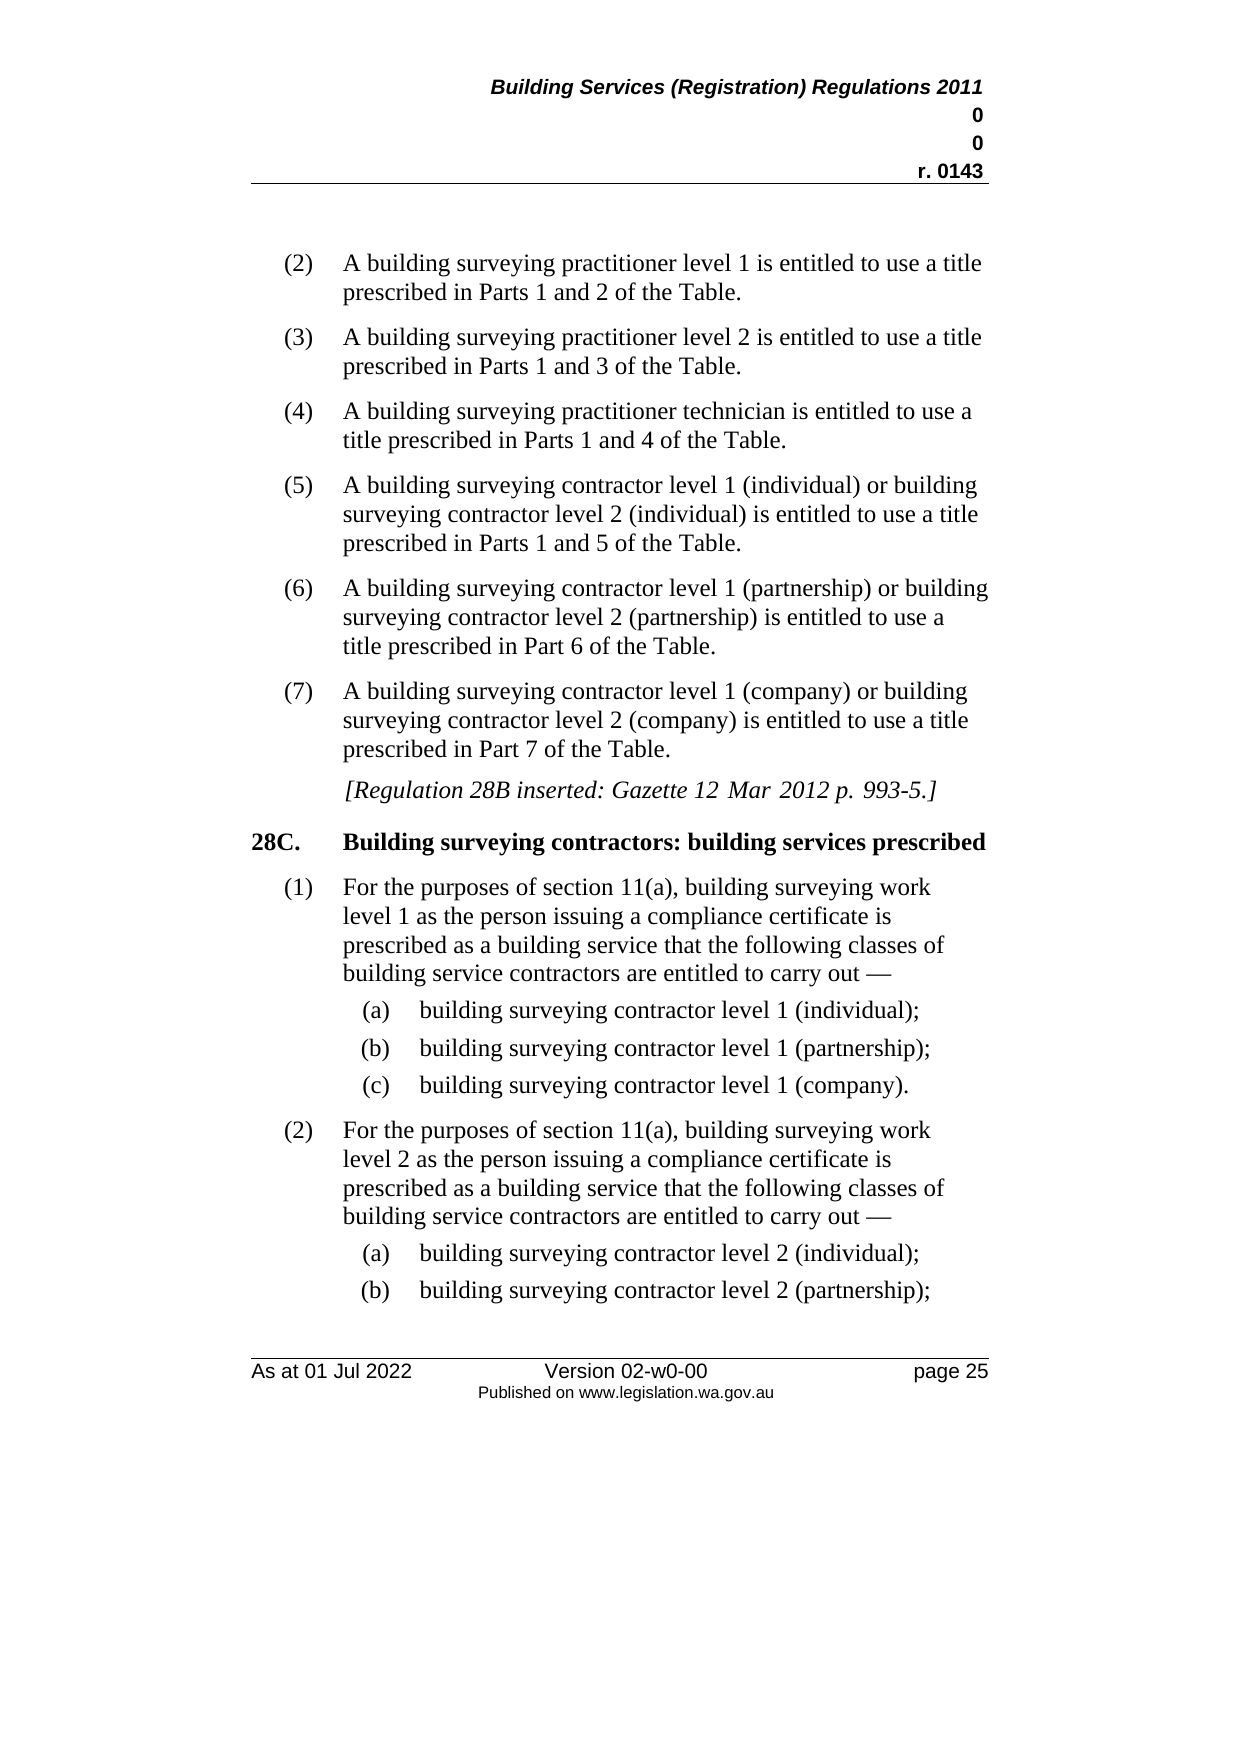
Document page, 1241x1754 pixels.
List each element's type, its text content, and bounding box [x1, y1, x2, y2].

text (5) A building surveying contractor level 1 (individual) or building surveying contractor level 2 (individual) is entitled to use a title prescribed in Parts 1 and 5 of the Table. [251, 471, 989, 557]
text (3) A building surveying practitioner level 2 is entitled to use a title prescribed in Parts 1 and 3 of the Table. [251, 322, 989, 380]
text (a) building surveying contractor level 2 (individual); [251, 1238, 989, 1267]
text (4) A building surveying practitioner technician is entitled to use a title prescribed in Parts 1 and 4 of the Table. [251, 396, 989, 454]
text (c) building surveying contractor level 1 (company). [251, 1070, 989, 1098]
text (2) A building surveying practitioner level 1 is entitled to use a title prescribed in Parts 1 and 2 of the Table. [251, 248, 989, 306]
text (6) A building surveying contractor level 1 (partnership) or building surveying contractor level 2 (partnership) is entitled to use a title prescribed in Part 6 of the Table. [251, 573, 989, 660]
subtitle 28C. Building surveying contractors: building services prescribed [251, 827, 989, 856]
text (b) building surveying contractor level 1 (partnership); [251, 1033, 989, 1061]
text (b) building surveying contractor level 2 (partnership); [251, 1276, 989, 1304]
text [Regulation 28B inserted: Gazette 12 Mar 2012 p. 993-5.] [251, 775, 989, 804]
text (1) For the purposes of section 11(a), building surveying work level 1 as the person issuing a compliance certificate is prescribed as a building service that the following classes of building service contractors are entitled to carry out — [251, 872, 989, 987]
text (a) building surveying contractor level 1 (individual); [251, 996, 989, 1024]
text (2) For the purposes of section 11(a), building surveying work level 2 as the person issuing a compliance certificate is prescribed as a building service that the following classes of building service contractors are entitled to carry out — [251, 1115, 989, 1230]
text (7) A building surveying contractor level 1 (company) or building surveying contractor level 2 (company) is entitled to use a title prescribed in Part 7 of the Table. [251, 676, 989, 763]
